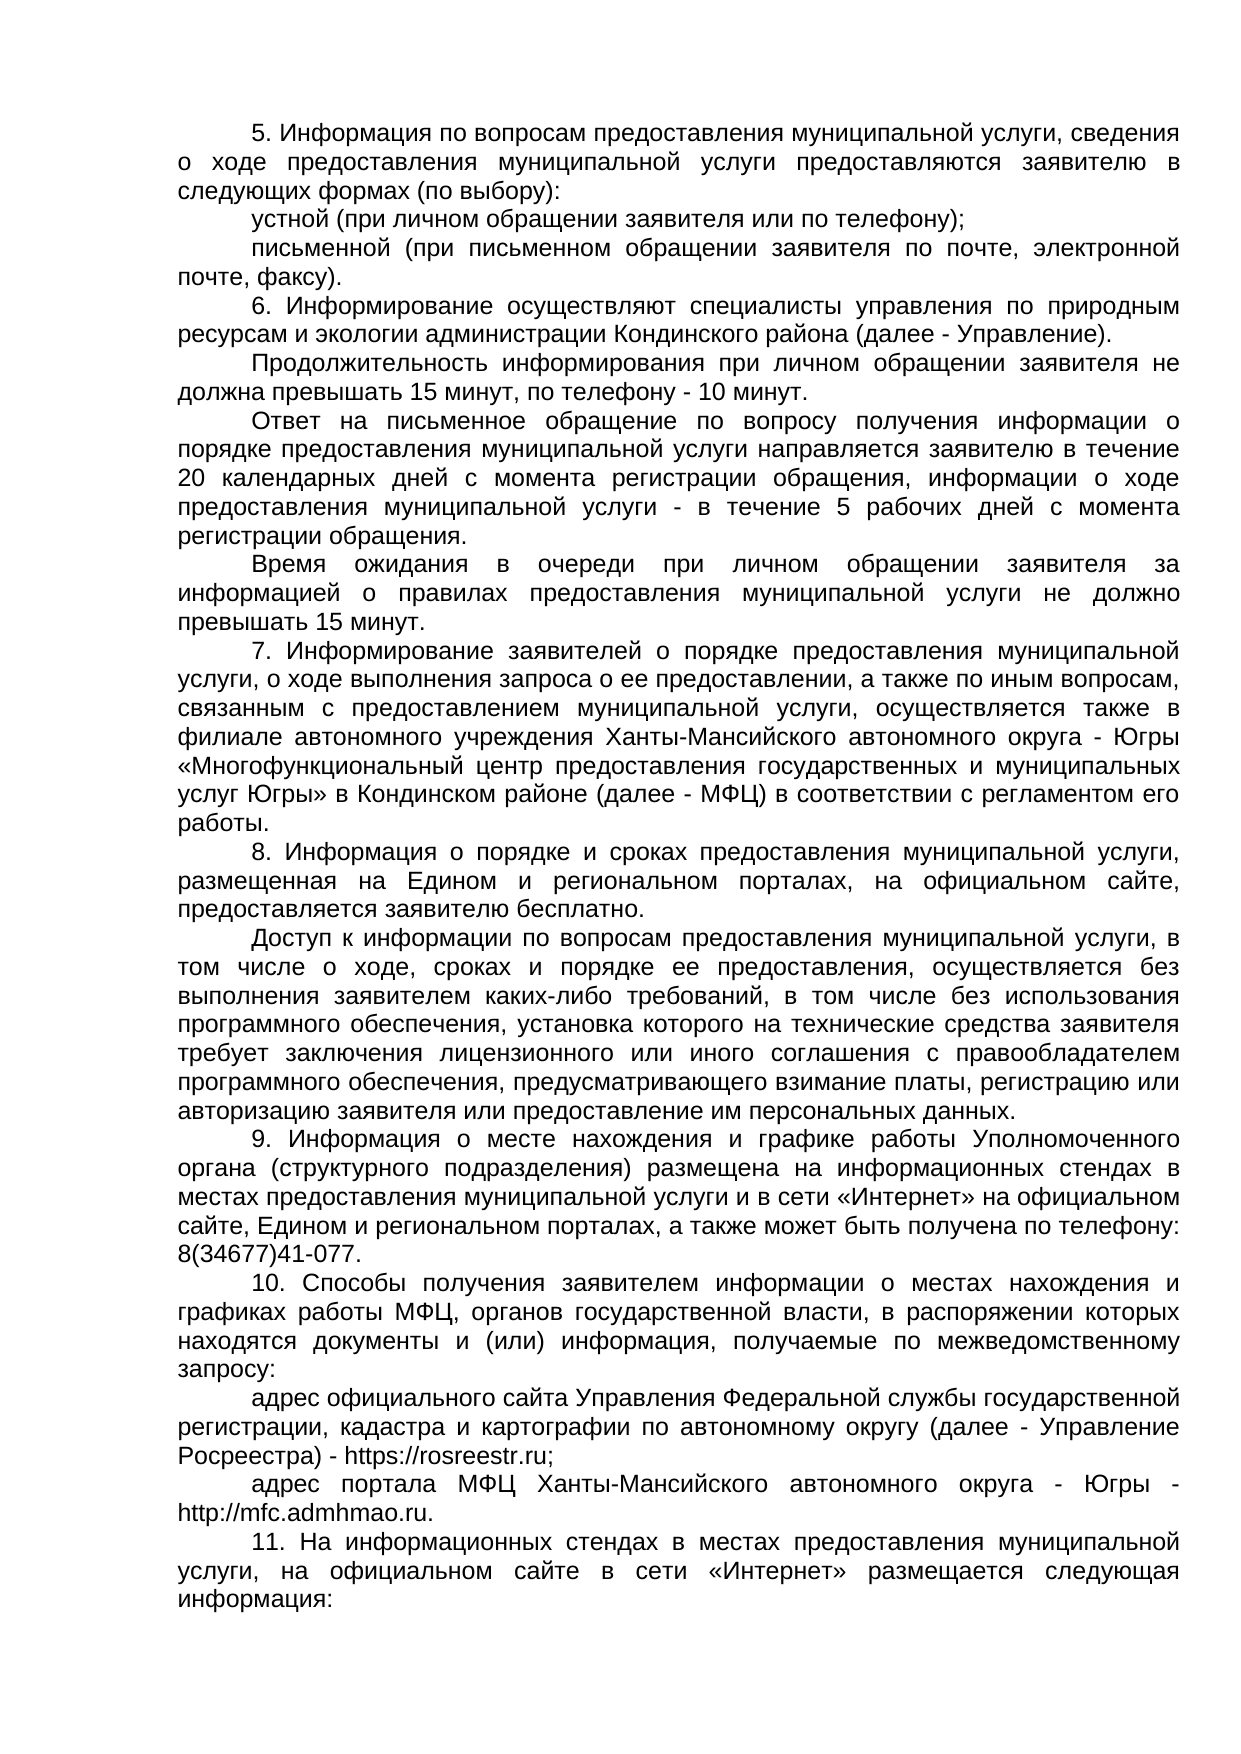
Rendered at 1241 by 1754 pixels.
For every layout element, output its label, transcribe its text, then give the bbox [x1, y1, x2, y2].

text адрес портала МФЦ Ханты-Мансийского автономного округа - Югры - http://mfc.admhmao.ru. [177, 1469, 1181, 1527]
text 11. На информационных стендах в местах предоставления муниципальной услуги, на официальном сайте в сети «Интернет» размещается следующая информация: [177, 1527, 1181, 1613]
text Ответ на письменное обращение по вопросу получения информации о порядке предоставления муниципальной услуги направляется заявителю в течение 20 календарных дней с момента регистрации обращения, информации о ходе предоставления муниципальной услуги - в течение 5 рабочих дней с момента регистрации обращения. [177, 406, 1181, 549]
text письменной (при письменном обращении заявителя по почте, электронной почте, факсу). [177, 233, 1181, 291]
text устной (при личном обращении заявителя или по телефону); [177, 204, 1181, 233]
text 9. Информация о месте нахождения и графике работы Уполномоченного органа (структурного подразделения) размещена на информационных стендах в местах предоставления муниципальной услуги и в сети «Интернет» на официальном сайте, Едином и региональном порталах, а также может быть получена по телефону: 8(34677)41-077. [177, 1124, 1181, 1268]
text Время ожидания в очереди при личном обращении заявителя за информацией о правилах предоставления муниципальной услуги не должно превышать 15 минут. [177, 549, 1181, 636]
text 6. Информирование осуществляют специалисты управления по природным ресурсам и экологии администрации Кондинского района (далее - Управление). [177, 291, 1181, 348]
text 8. Информация о порядке и сроках предоставления муниципальной услуги, размещенная на Едином и региональном порталах, на официальном сайте, предоставляется заявителю бесплатно. [177, 837, 1181, 923]
text 10. Способы получения заявителем информации о местах нахождения и графиках работы МФЦ, органов государственной власти, в распоряжении которых находятся документы и (или) информация, получаемые по межведомственному запросу: [177, 1268, 1181, 1383]
text 5. Информация по вопросам предоставления муниципальной услуги, сведения о ходе предоставления муниципальной услуги предоставляются заявителю в следующих формах (по выбору): [177, 118, 1181, 204]
text Продолжительность информирования при личном обращении заявителя не должна превышать 15 минут, по телефону - 10 минут. [177, 348, 1181, 406]
text Доступ к информации по вопросам предоставления муниципальной услуги, в том числе о ходе, сроках и порядке ее предоставления, осуществляется без выполнения заявителем каких-либо требований, в том числе без использования программного обеспечения, установка которого на технические средства заявителя требует заключения лицензионного или иного соглашения с правообладателем программного обеспечения, предусматривающего взимание платы, регистрацию или авторизацию заявителя или предоставление им персональных данных. [177, 923, 1181, 1124]
text адрес официального сайта Управления Федеральной службы государственной регистрации, кадастра и картографии по автономному округу (далее - Управление Росреестра) - https://rosreestr.ru; [177, 1383, 1181, 1469]
text 7. Информирование заявителей о порядке предоставления муниципальной услуги, о ходе выполнения запроса о ее предоставлении, а также по иным вопросам, связанным с предоставлением муниципальной услуги, осуществляется также в филиале автономного учреждения Ханты-Мансийского автономного округа - Югры «Многофункциональный центр предоставления государственных и муниципальных услуг Югры» в Кондинском районе (далее - МФЦ) в соответствии с регламентом его работы. [177, 636, 1181, 837]
